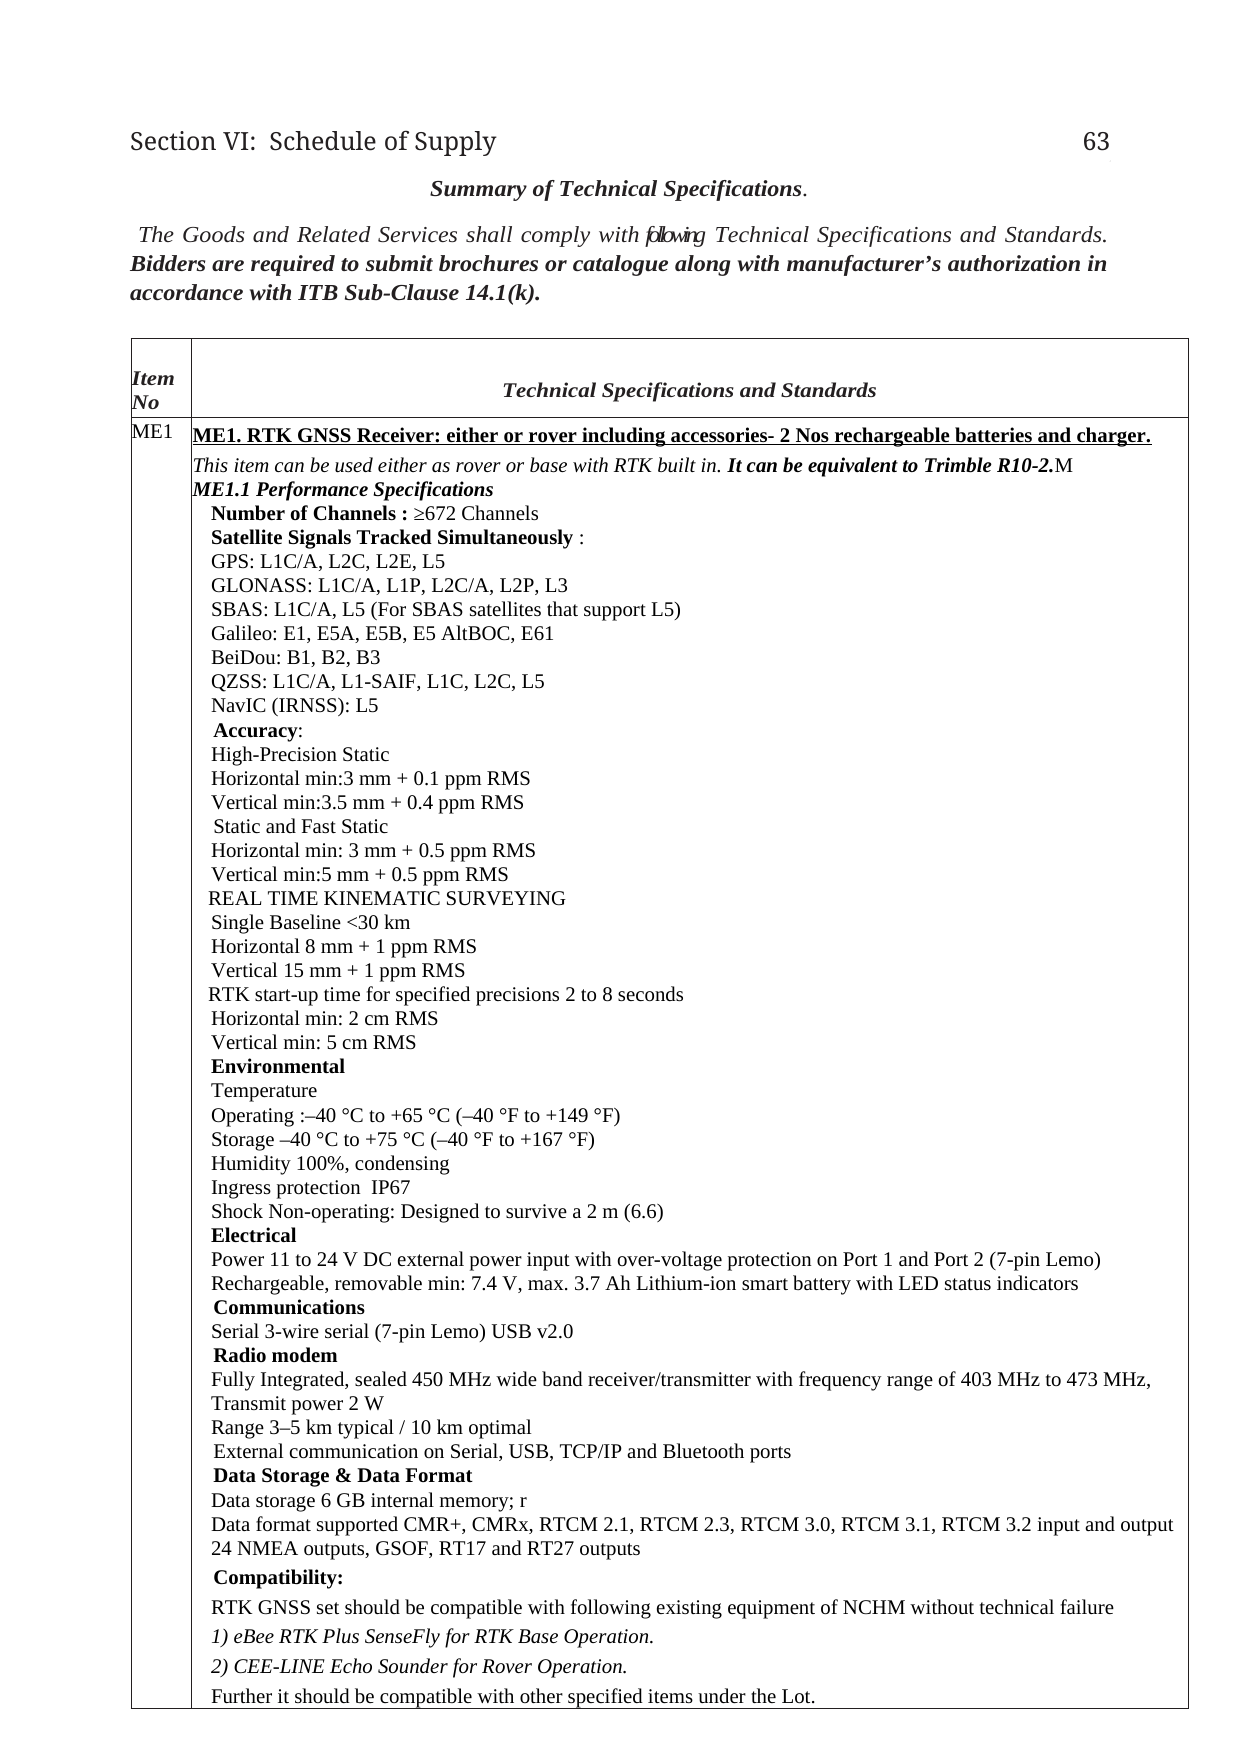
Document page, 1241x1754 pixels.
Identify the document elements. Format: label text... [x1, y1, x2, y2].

text Summary of Technical Specifications. [130, 175, 1111, 201]
text The Goods and Related Services shall comply with following Technical Specifications and Standards. Bidders are required to submit brochures or catalogue along with manufacturer’s authorization in accordance with ITB Sub-Clause 14.1(k). [130, 221, 1111, 306]
table_header Item No [132, 339, 191, 417]
table_cell ME1 [132, 418, 191, 1708]
table_header Technical Specifications and Standards [192, 339, 1188, 417]
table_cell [192, 418, 1188, 1708]
subtitle Section VI: Schedule of Supply 63 [130, 123, 1144, 157]
